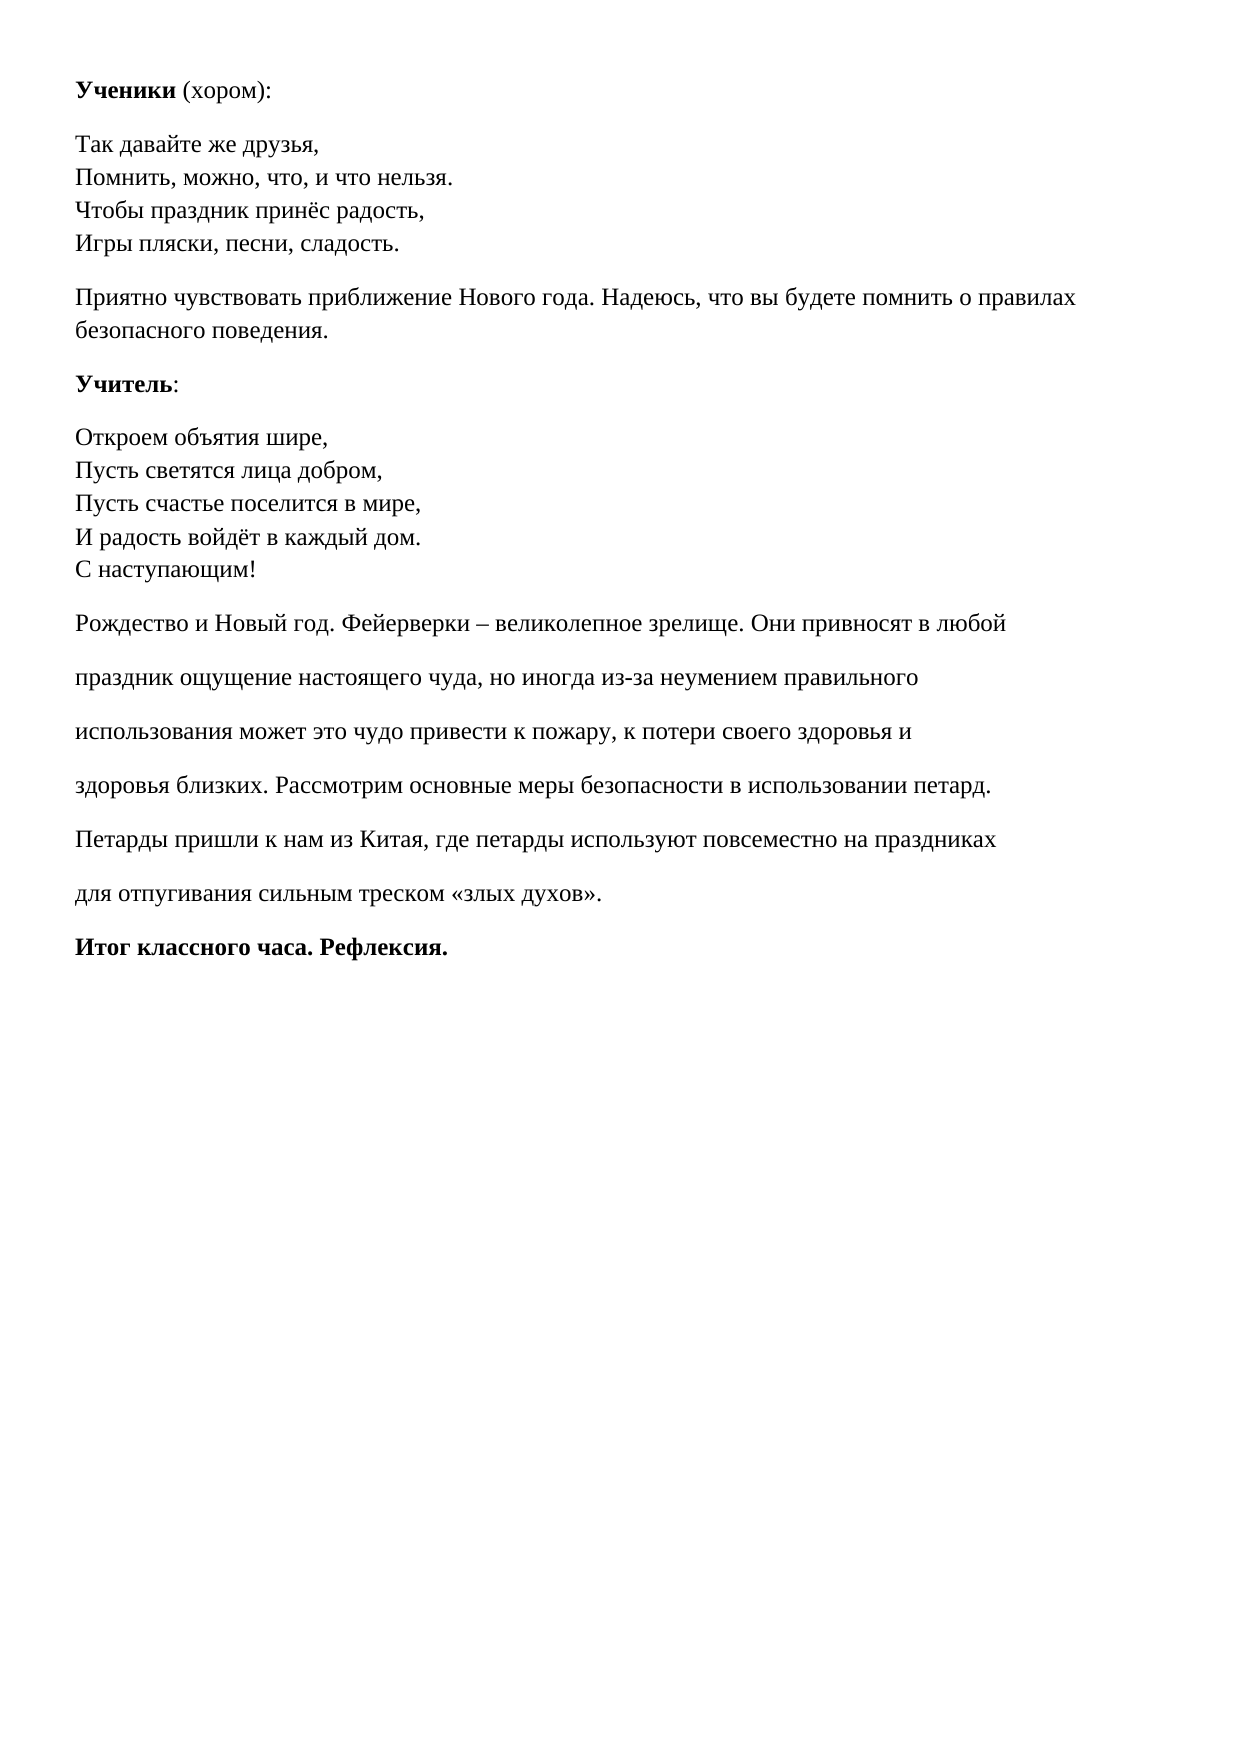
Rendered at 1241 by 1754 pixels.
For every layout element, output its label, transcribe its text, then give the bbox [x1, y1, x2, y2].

text здоровья близких. Рассмотрим основные меры безопасности в использовании петард. [75, 770, 1165, 799]
text Рождество и Новый год. Фейерверки – великолепное зрелище. Они привносят в любой [75, 608, 1165, 637]
text Так давайте же друзья, Помнить, можно, что, и что нельзя. Чтобы праздник принёс радость, Игры пляски, песни, сладость. [75, 129, 1165, 257]
text Откроем объятия шире, Пусть светятся лица добром, Пусть счастье поселится в мире, И радость войдёт в каждый дом. С наступающим! [75, 422, 1165, 583]
text Итог классного часа. Рефлексия. [75, 932, 1165, 960]
text использования может это чудо привести к пожару, к потери своего здоровья и [75, 716, 1165, 745]
text Ученики (хором): [75, 75, 1165, 104]
text для отпугивания сильным треском «злых духов». [75, 878, 1165, 906]
text Приятно чувствовать приближение Нового года. Надеюсь, что вы будете помнить о правилах безопасного поведения. [75, 282, 1165, 343]
text Учитель: [75, 369, 1165, 397]
text праздник ощущение настоящего чуда, но иногда из-за неумением правильного [75, 662, 1165, 691]
text Петарды пришли к нам из Китая, где петарды используют повсеместно на праздниках [75, 824, 1165, 853]
